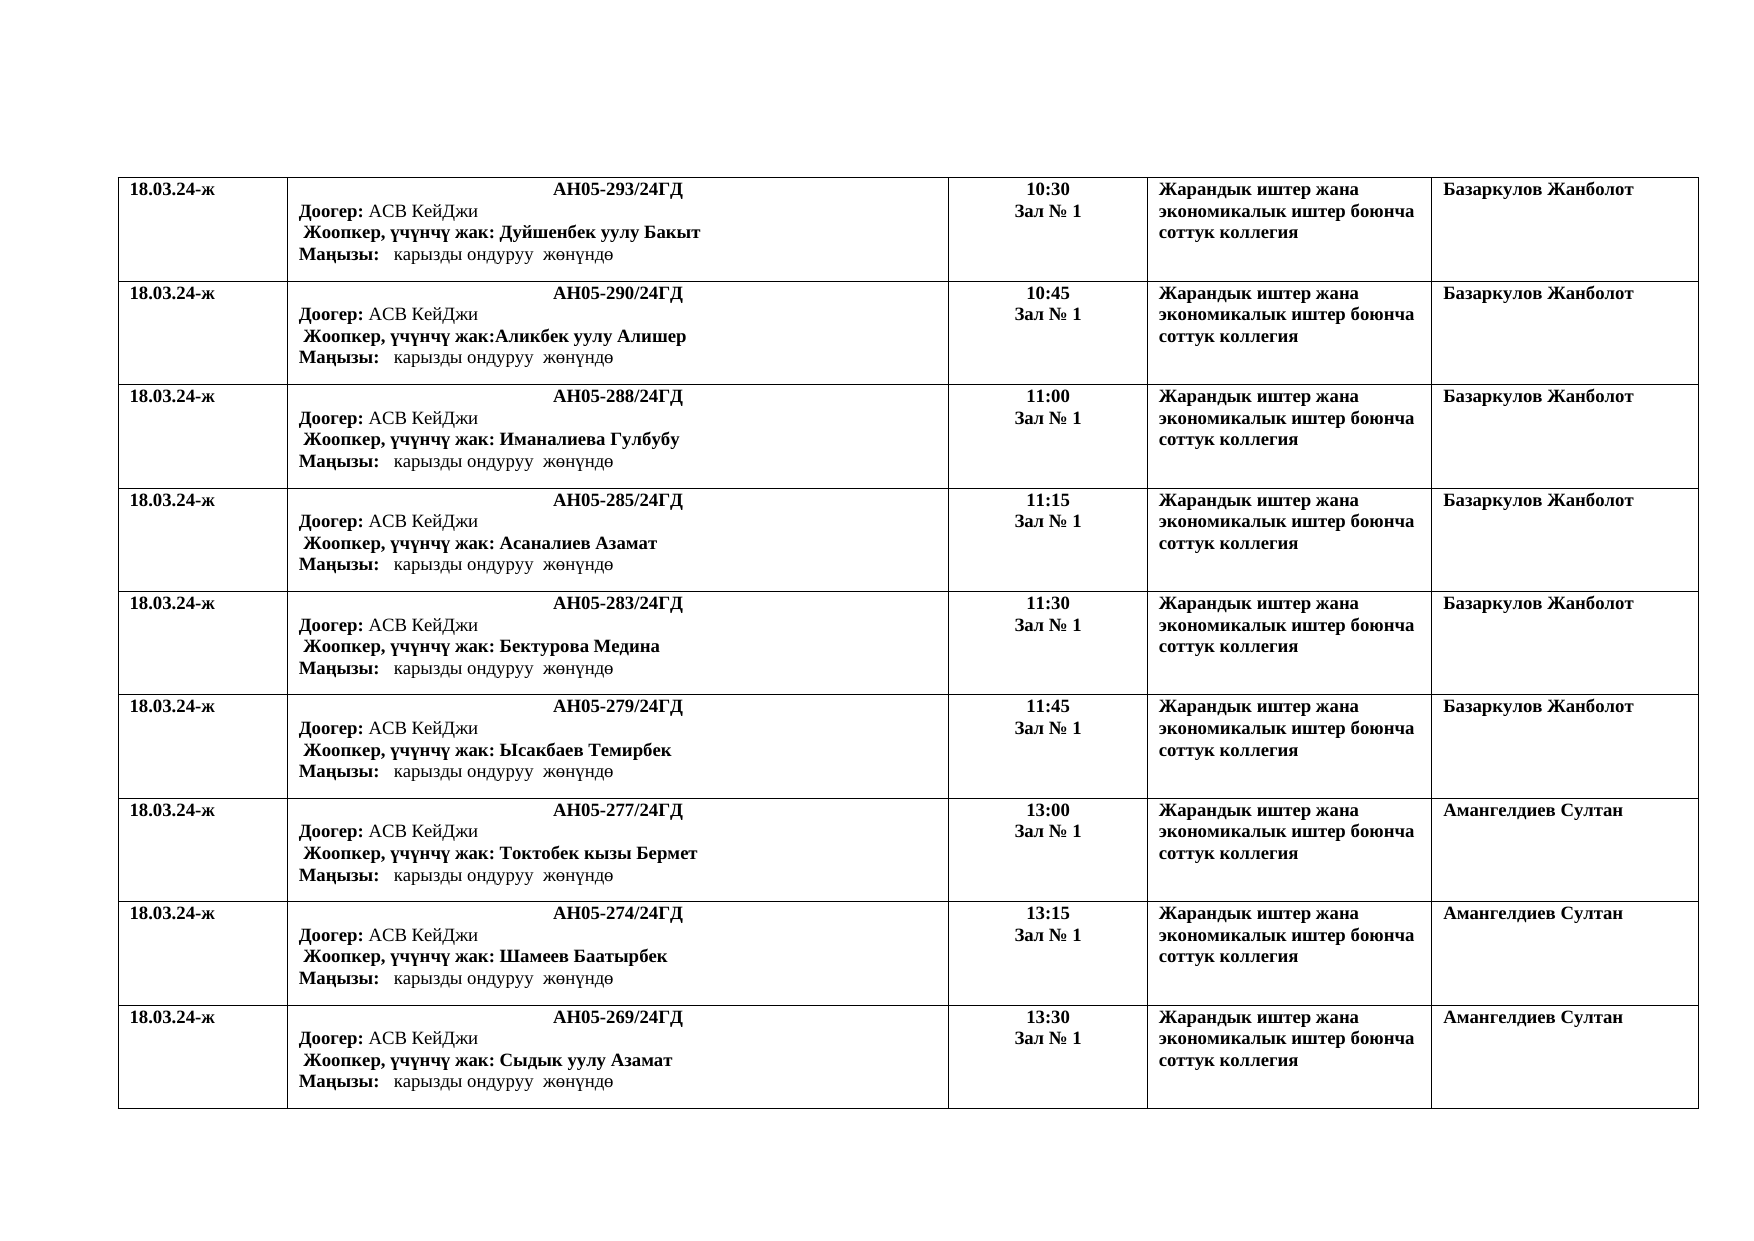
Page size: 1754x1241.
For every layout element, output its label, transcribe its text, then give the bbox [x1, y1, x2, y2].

table_cell 18.03.24-ж [119, 902, 287, 1005]
table_cell Жарандык иштер жана экономикалык иштер боюнча соттук коллегия [1148, 902, 1431, 1005]
table_cell Базаркулов Жанболот [1432, 385, 1698, 487]
table_cell Жарандык иштер жана экономикалык иштер боюнча соттук коллегия [1148, 489, 1431, 591]
table_cell 13:00 Зал № 1 [949, 799, 1147, 901]
table_cell Жарандык иштер жана экономикалык иштер боюнча соттук коллегия [1148, 799, 1431, 901]
table_cell 11:00 Зал № 1 [949, 385, 1147, 487]
table_cell 18.03.24-ж [119, 385, 287, 487]
table_cell 18.03.24-ж [119, 592, 287, 694]
table_cell 10:30 Зал № 1 [949, 178, 1147, 281]
table_cell 18.03.24-ж [119, 1006, 287, 1108]
table_cell 10:45 Зал № 1 [949, 282, 1147, 384]
table_cell АН05-290/24ГД Доогер: АСВ КейДжи Жоопкер, үчүнчү жак:Аликбек уулу Алишер Маңызы: карызды ондуруу жөнүндө [288, 282, 948, 384]
table_cell АН05-279/24ГД Доогер: АСВ КейДжи Жоопкер, үчүнчү жак: Ысакбаев Темирбек Маңызы: карызды ондуруу жөнүндө [288, 695, 948, 798]
table_cell Базаркулов Жанболот [1432, 592, 1698, 694]
table_cell АН05-274/24ГД Доогер: АСВ КейДжи Жоопкер, үчүнчү жак: Шамеев Баатырбек Маңызы: карызды ондуруу жөнүндө [288, 902, 948, 1005]
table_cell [1148, 178, 1431, 281]
table_cell 18.03.24-ж [119, 489, 287, 591]
table_cell Жарандык иштер жана экономикалык иштер боюнча соттук коллегия [1148, 282, 1431, 384]
table_cell Жарандык иштер жана экономикалык иштер боюнча соттук коллегия [1148, 385, 1431, 487]
table_cell 11:30 Зал № 1 [949, 592, 1147, 694]
table_cell Жарандык иштер жана экономикалык иштер боюнча соттук коллегия [1148, 592, 1431, 694]
table_cell Базаркулов Жанболот [1432, 282, 1698, 384]
table_cell 18.03.24-ж [119, 799, 287, 901]
table_cell Амангелдиев Султан [1432, 902, 1698, 1005]
table_cell 13:15 Зал № 1 [949, 902, 1147, 1005]
table_cell АН05-283/24ГД Доогер: АСВ КейДжи Жоопкер, үчүнчү жак: Бектурова Медина Маңызы: карызды ондуруу жөнүндө [288, 592, 948, 694]
table_cell АН05-269/24ГД Доогер: АСВ КейДжи Жоопкер, үчүнчү жак: Сыдык уулу Азамат Маңызы: карызды ондуруу жөнүндө [288, 1006, 948, 1108]
table_cell Амангелдиев Султан [1432, 799, 1698, 901]
table_cell Амангелдиев Султан [1432, 1006, 1698, 1108]
table_cell Базаркулов Жанболот [1432, 178, 1698, 281]
table_cell 18.03.24-ж [119, 282, 287, 384]
table_cell 11:45 Зал № 1 [949, 695, 1147, 798]
table_cell 13:30 Зал № 1 [949, 1006, 1147, 1108]
table_cell Базаркулов Жанболот [1432, 489, 1698, 591]
table_cell 11:15 Зал № 1 [949, 489, 1147, 591]
table_cell АН05-277/24ГД Доогер: АСВ КейДжи Жоопкер, үчүнчү жак: Токтобек кызы Бермет Маңызы: карызды ондуруу жөнүндө [288, 799, 948, 901]
table_cell АН05-288/24ГД Доогер: АСВ КейДжи Жоопкер, үчүнчү жак: Иманалиева Гулбубу Маңызы: карызды ондуруу жөнүндө [288, 385, 948, 487]
table_cell 18.03.24-ж [119, 695, 287, 798]
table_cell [1148, 1006, 1431, 1108]
table_cell Жарандык иштер жана экономикалык иштер боюнча соттук коллегия [1148, 695, 1431, 798]
table_cell АН05-285/24ГД Доогер: АСВ КейДжи Жоопкер, үчүнчү жак: Асаналиев Азамат Маңызы: карызды ондуруу жөнүндө [288, 489, 948, 591]
table_cell АН05-293/24ГД Доогер: АСВ КейДжи Жоопкер, үчүнчү жак: Дуйшенбек уулу Бакыт Маңызы: карызды ондуруу жөнүндө [288, 178, 948, 281]
table_cell Базаркулов Жанболот [1432, 695, 1698, 798]
table_cell 18.03.24-ж [119, 178, 287, 281]
